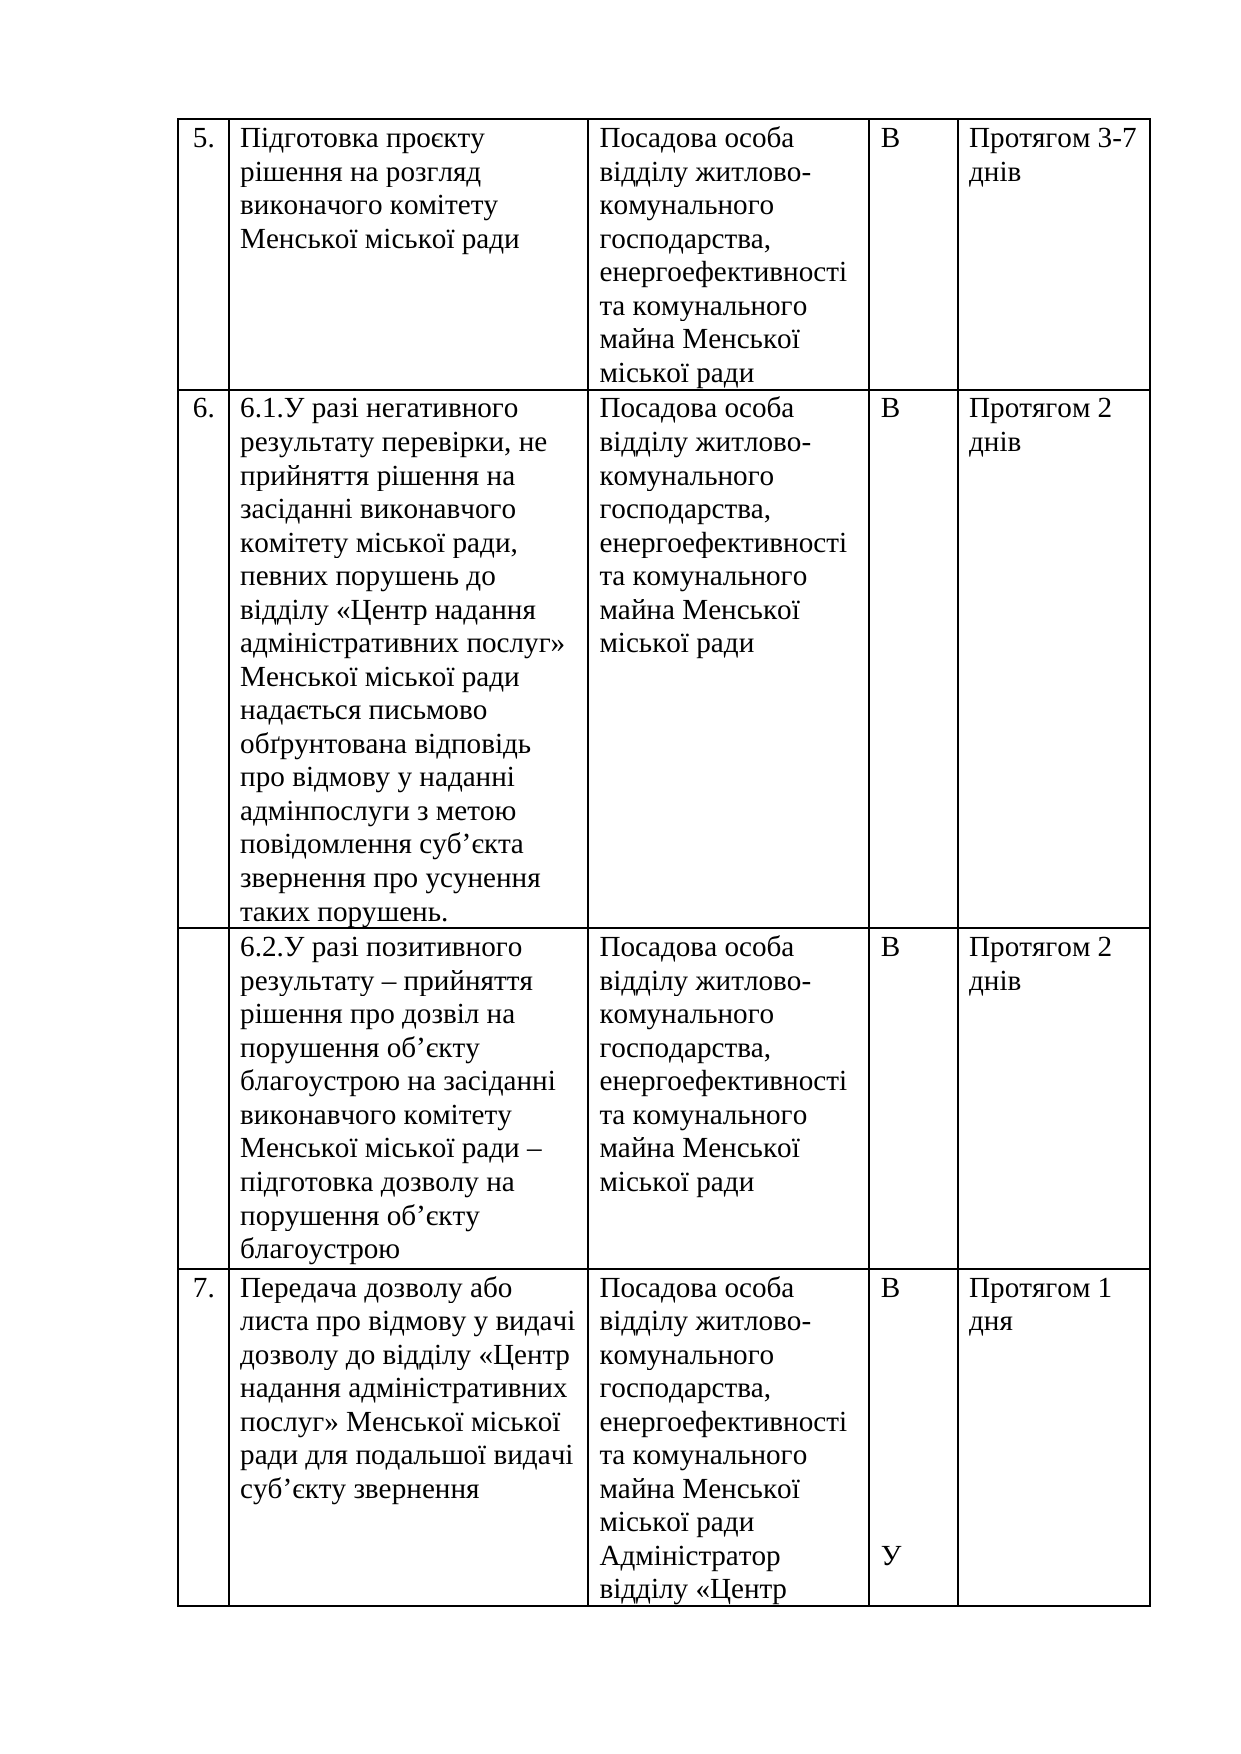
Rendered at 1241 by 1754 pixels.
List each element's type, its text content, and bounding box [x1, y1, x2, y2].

table_cell Протягом 1 дня [959, 1270, 1149, 1605]
table_cell 5. [179, 120, 228, 388]
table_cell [230, 1270, 587, 1605]
table_cell Протягом 3-7 днів [959, 120, 1149, 388]
table_cell Посадова особа відділу житлово-комунального господарства, енергоефективності та комунального майна Менської міської ради [589, 929, 868, 1268]
table_cell Протягом 2 днів [959, 929, 1149, 1268]
table_cell Посадова особа відділу житлово-комунального господарства, енергоефективності та комунального майна Менської міської ради [754, 120, 868, 388]
table_cell 6.1.У разі негативного результату перевірки, не прийняття рішення на засіданні виконавчого комітету міської ради, певних порушень до відділу «Центр надання адміністративних послуг» Менської міської ради надається письмово обґрунтована відповідь про відмову у наданні адмінпослуги з метою повідомлення суб’єкта звернення про усунення таких порушень. [230, 391, 587, 927]
table_cell В [870, 391, 957, 927]
table_cell Протягом 2 днів [959, 391, 1149, 927]
table_cell Підготовка проєкту рішення на розгляд виконачого комітету Менської міської ради [230, 120, 587, 388]
table_cell 6.2.У разі позитивного результату – прийняття рішення про дозвіл на порушення об’єкту благоустрою на засіданні виконавчого комітету Менської міської ради – підготовка дозволу на порушення об’єкту благоустрою [230, 929, 587, 1268]
table_cell В [870, 120, 957, 388]
table_cell В У [870, 1270, 957, 1605]
table_cell 6. [179, 391, 228, 927]
table_cell В [870, 929, 957, 1268]
table_cell [179, 929, 228, 1268]
table_cell Посадова особа відділу житлово-комунального господарства, енергоефективності та комунального майна Менської міської ради [589, 391, 868, 927]
table_cell 7. [179, 1270, 228, 1605]
